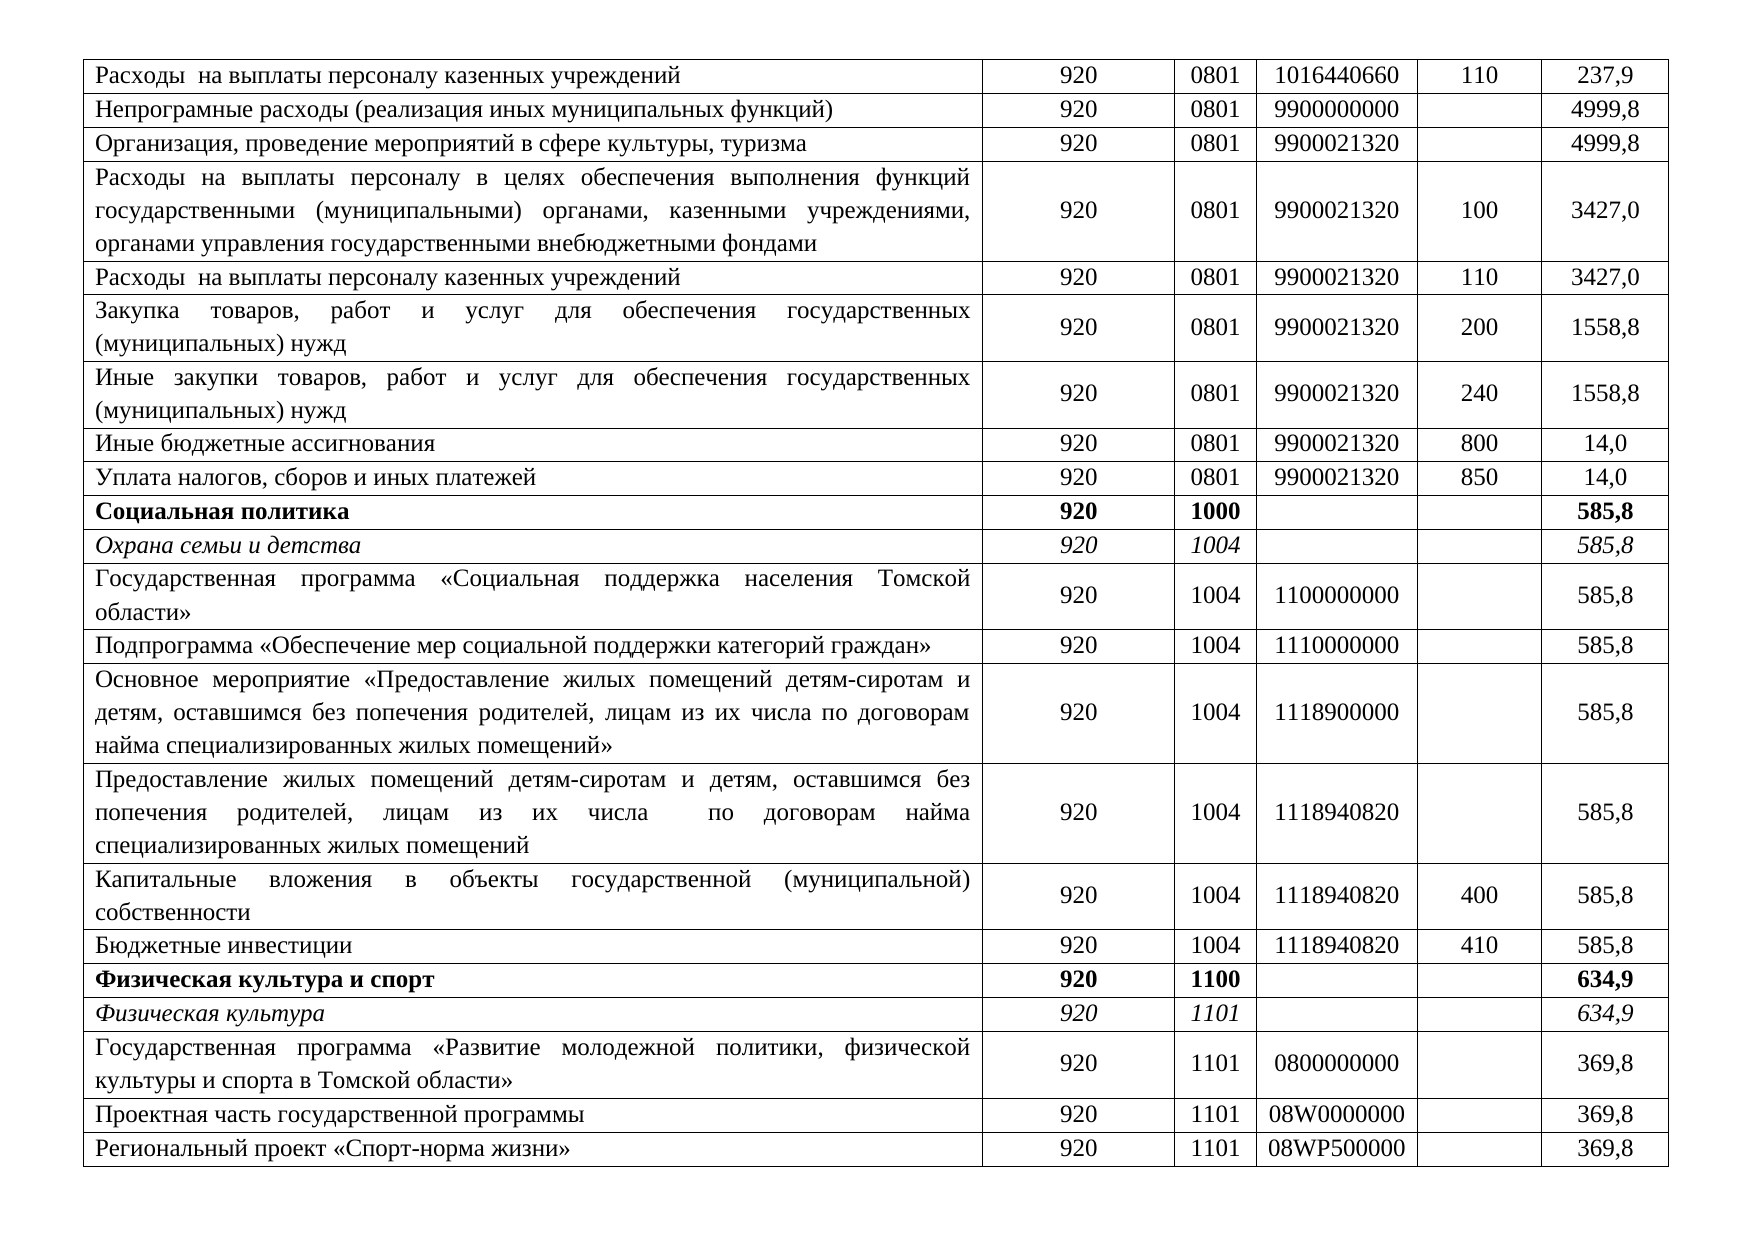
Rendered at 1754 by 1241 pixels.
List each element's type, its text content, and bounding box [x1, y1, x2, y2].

table_cell [1418, 1032, 1541, 1098]
table_cell 110 [1418, 262, 1541, 294]
table_cell Непрограмные расходы (реализация иных муниципальных функций) [84, 94, 982, 127]
table_cell 920 [983, 630, 1174, 663]
table_cell 920 [983, 462, 1174, 495]
table_cell 920 [983, 496, 1174, 529]
table_cell 920 [983, 1099, 1174, 1132]
table_cell 920 [983, 864, 1174, 929]
table_cell 0801 [1175, 162, 1256, 261]
table_cell 14,0 [1542, 429, 1668, 461]
table_cell 1004 [1175, 764, 1256, 863]
table_cell 1110000000 [1257, 630, 1417, 663]
table_cell [1418, 564, 1541, 629]
table_cell 634,9 [1542, 998, 1668, 1031]
table_cell 920 [983, 564, 1174, 629]
table_cell 920 [983, 94, 1174, 127]
table_cell 1016440660 [1257, 60, 1417, 93]
table_cell Расходы на выплаты персоналу казенных учреждений [84, 60, 982, 93]
table_cell Физическая культура и спорт [84, 964, 982, 997]
table_cell 9900021320 [1257, 362, 1417, 427]
table_cell 1558,8 [1542, 295, 1668, 361]
table_cell 9900021320 [1257, 162, 1417, 261]
table_cell 920 [983, 362, 1174, 427]
table_cell Социальная политика [84, 496, 982, 529]
table_cell [1418, 1099, 1541, 1132]
table_cell Региональный проект «Спорт-норма жизни» [84, 1133, 982, 1166]
table_cell [1418, 530, 1541, 562]
table_cell 1101 [1175, 998, 1256, 1031]
table_cell 400 [1418, 864, 1541, 929]
table_cell 1558,8 [1542, 362, 1668, 427]
table_cell 920 [983, 930, 1174, 963]
table_cell Организация, проведение мероприятий в сфере культуры, туризма [84, 128, 982, 161]
table_cell 920 [983, 664, 1174, 763]
table_cell 1100000000 [1257, 564, 1417, 629]
table_cell [1418, 764, 1541, 863]
table_cell 920 [983, 162, 1174, 261]
table_cell [1418, 128, 1541, 161]
table_cell 9900021320 [1257, 262, 1417, 294]
table_cell 0801 [1175, 295, 1256, 361]
table_cell [1418, 1133, 1541, 1166]
table_cell 369,8 [1542, 1133, 1668, 1166]
table_cell 0801 [1175, 462, 1256, 495]
table_cell 08WР500000 [1257, 1133, 1417, 1166]
table_cell 0801 [1175, 362, 1256, 427]
table_cell 920 [983, 530, 1174, 562]
table_cell 110 [1418, 60, 1541, 93]
table_cell 240 [1418, 362, 1541, 427]
table_cell [1418, 496, 1541, 529]
table_cell 1004 [1175, 530, 1256, 562]
table_cell 634,9 [1542, 964, 1668, 997]
table_cell 100 [1418, 162, 1541, 261]
table_cell 585,8 [1542, 864, 1668, 929]
table_cell 920 [983, 128, 1174, 161]
table_cell Подпрограмма «Обеспечение мер социальной поддержки категорий граждан» [84, 630, 982, 663]
table_cell 4999,8 [1542, 128, 1668, 161]
table_cell Бюджетные инвестиции [84, 930, 982, 963]
table_cell Предоставление жилых помещений детям-сиротам и детям, оставшимся без попечения родителей, лицам из их числа по договорам найма специализированных жилых помещений [84, 764, 982, 863]
table_cell 1118940820 [1257, 864, 1417, 929]
table_cell 9900021320 [1257, 128, 1417, 161]
table_cell 0801 [1175, 94, 1256, 127]
table_cell 0801 [1175, 60, 1256, 93]
table_cell 1004 [1175, 664, 1256, 763]
table_cell 920 [983, 998, 1174, 1031]
table_cell 9900021320 [1257, 429, 1417, 461]
table_cell 1004 [1175, 630, 1256, 663]
table_cell [1418, 630, 1541, 663]
table_cell [1257, 530, 1417, 562]
table_cell 1004 [1175, 864, 1256, 929]
table_cell Физическая культура [84, 998, 982, 1031]
table_cell 0801 [1175, 262, 1256, 294]
table_cell 1004 [1175, 930, 1256, 963]
table_cell 1118940820 [1257, 764, 1417, 863]
table_cell 08W0000000 [1257, 1099, 1417, 1132]
table_cell 1100 [1175, 964, 1256, 997]
table_cell Закупка товаров, работ и услуг для обеспечения государственных (муниципальных) нужд [84, 295, 982, 361]
table_cell [1418, 964, 1541, 997]
table_cell [1257, 496, 1417, 529]
table_cell 920 [983, 964, 1174, 997]
table_cell [1418, 94, 1541, 127]
table_cell 3427,0 [1542, 162, 1668, 261]
table_cell 800 [1418, 429, 1541, 461]
table_cell [1418, 998, 1541, 1031]
table_cell 1004 [1175, 564, 1256, 629]
table_cell 585,8 [1542, 564, 1668, 629]
table_cell 920 [983, 1133, 1174, 1166]
table_cell 1101 [1175, 1099, 1256, 1132]
table_cell Проектная часть государственной программы [84, 1099, 982, 1132]
table_cell 1101 [1175, 1032, 1256, 1098]
table_cell 850 [1418, 462, 1541, 495]
table_cell 585,8 [1542, 496, 1668, 529]
table_cell Уплата налогов, сборов и иных платежей [84, 462, 982, 495]
table_cell 3427,0 [1542, 262, 1668, 294]
table_cell 410 [1418, 930, 1541, 963]
table_cell 920 [983, 764, 1174, 863]
table_cell 920 [983, 60, 1174, 93]
table_cell 920 [983, 429, 1174, 461]
table_cell Иные закупки товаров, работ и услуг для обеспечения государственных (муниципальных) нужд [84, 362, 982, 427]
table_cell 585,8 [1542, 530, 1668, 562]
table_cell 9900021320 [1257, 462, 1417, 495]
table_cell 585,8 [1542, 664, 1668, 763]
table_cell 237,9 [1542, 60, 1668, 93]
table_cell 920 [983, 262, 1174, 294]
table_cell 0801 [1175, 128, 1256, 161]
table_cell 585,8 [1542, 764, 1668, 863]
table_cell 369,8 [1542, 1099, 1668, 1132]
table_cell 4999,8 [1542, 94, 1668, 127]
table_cell 0801 [1175, 429, 1256, 461]
table_cell 9900021320 [1257, 295, 1417, 361]
table_cell 1101 [1175, 1133, 1256, 1166]
table_cell Расходы на выплаты персоналу казенных учреждений [84, 262, 982, 294]
table_cell 0800000000 [1257, 1032, 1417, 1098]
table_cell 14,0 [1542, 462, 1668, 495]
table_cell [1418, 664, 1541, 763]
table_cell 1118940820 [1257, 930, 1417, 963]
table_cell [1257, 964, 1417, 997]
table_cell 9900000000 [1257, 94, 1417, 127]
table_cell 585,8 [1542, 630, 1668, 663]
table_cell Капитальные вложения в объекты государственной (муниципальной) собственности [84, 864, 982, 929]
table_cell Государственная программа «Развитие молодежной политики, физической культуры и спорта в Томской области» [84, 1032, 982, 1098]
table_cell 585,8 [1542, 930, 1668, 963]
table_cell Иные бюджетные ассигнования [84, 429, 982, 461]
table_cell 369,8 [1542, 1032, 1668, 1098]
table_cell Государственная программа «Социальная поддержка населения Томской области» [84, 564, 982, 629]
table_cell [1257, 998, 1417, 1031]
table_cell Охрана семьи и детства [84, 530, 982, 562]
table_cell 920 [983, 295, 1174, 361]
table_cell 1118900000 [1257, 664, 1417, 763]
table_cell 1000 [1175, 496, 1256, 529]
table_cell 920 [983, 1032, 1174, 1098]
table_cell Основное мероприятие «Предоставление жилых помещений детям-сиротам и детям, оставшимся без попечения родителей, лицам из их числа по договорам найма специализированных жилых помещений» [84, 664, 982, 763]
table_cell 200 [1418, 295, 1541, 361]
